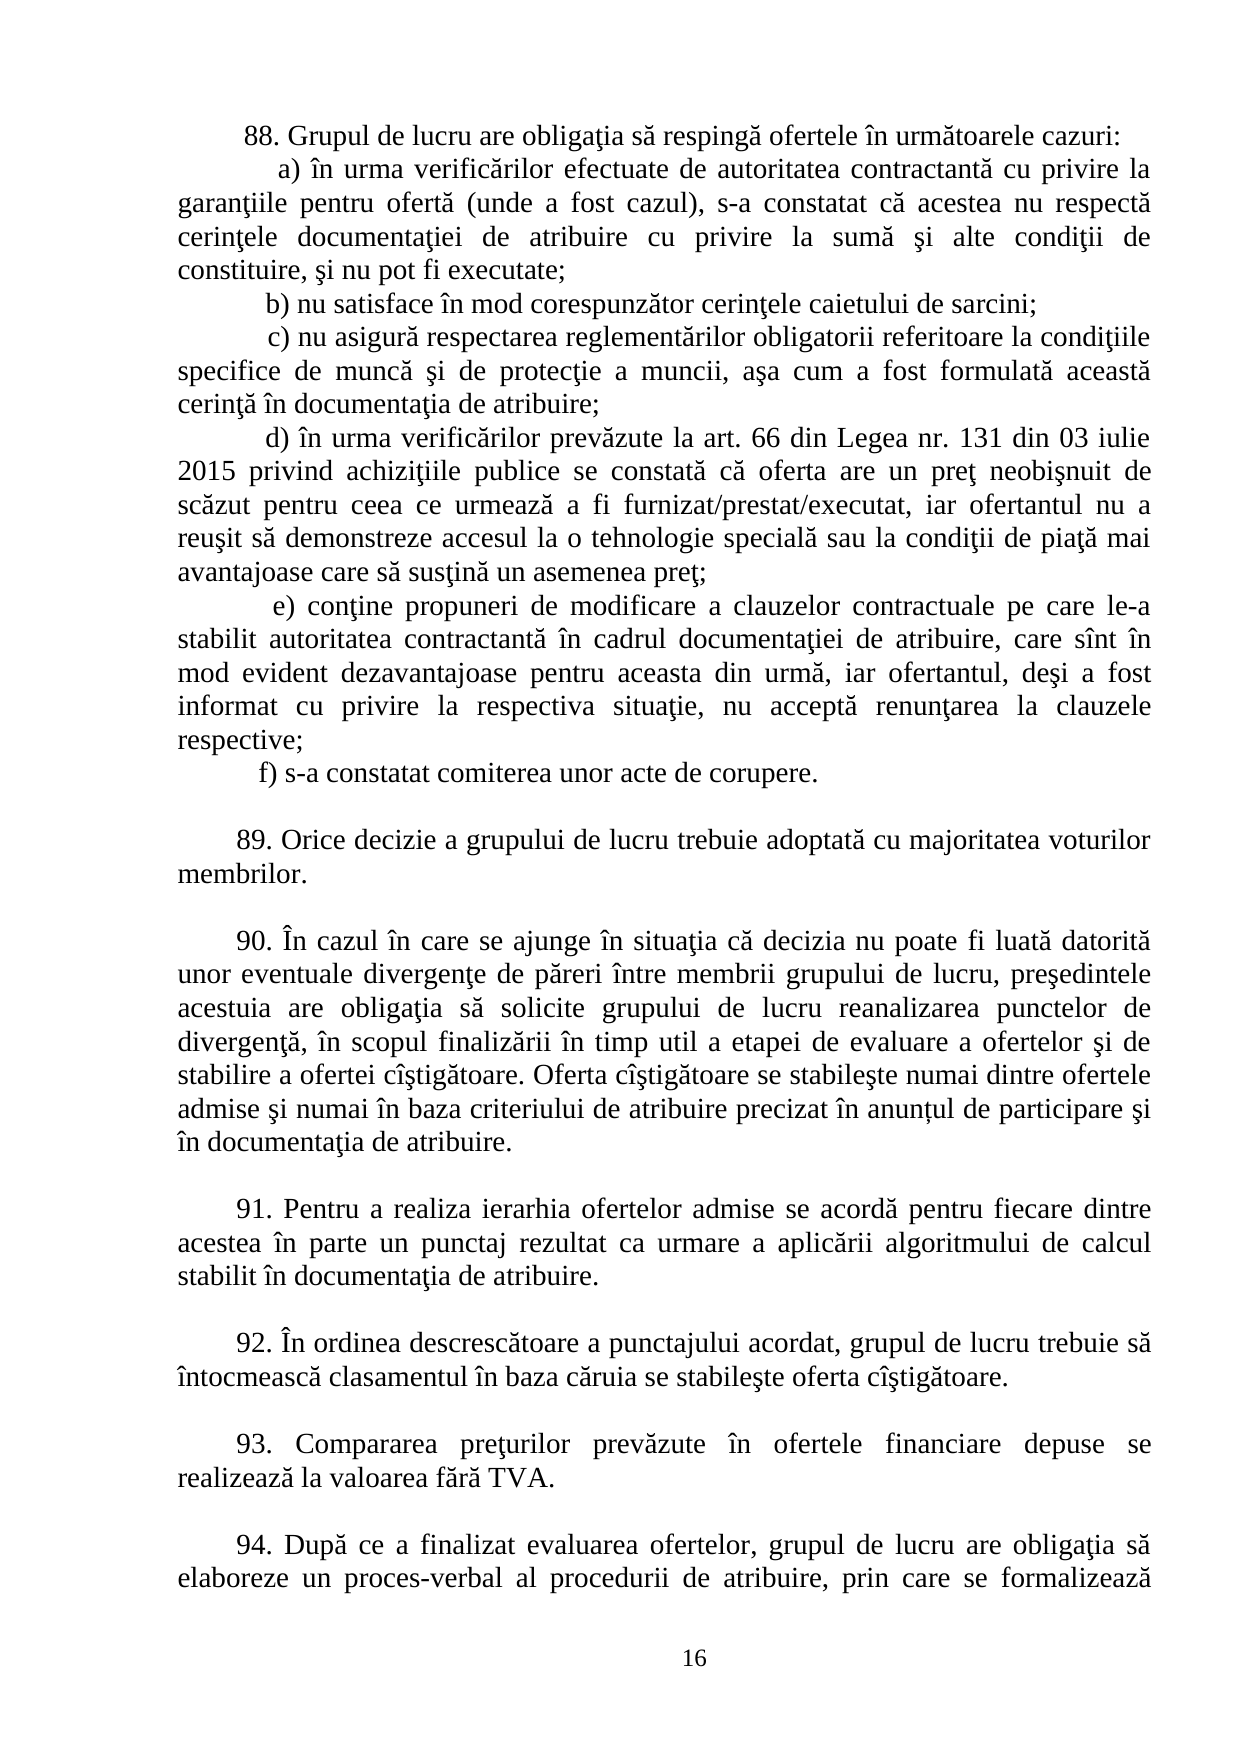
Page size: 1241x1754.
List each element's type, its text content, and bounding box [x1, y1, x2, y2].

text b) nu satisface în mod corespunzător cerinţele caietului de sarcini; [177, 286, 1152, 319]
text 91. Pentru a realiza ierarhia ofertelor admise se acordă pentru fiecare dintre acestea în parte un punctaj rezultat ca urmare a aplicării algoritmului de calcul stabilit în documentaţia de atribuire. [177, 1191, 1152, 1292]
text 92. În ordinea descrescătoare a punctajului acordat, grupul de lucru trebuie să întocmească clasamentul în baza căruia se stabileşte oferta cîştigătoare. [177, 1326, 1152, 1393]
text 93. Compararea preţurilor prevăzute în ofertele financiare depuse se realizează la valoarea fără TVA. [177, 1426, 1152, 1493]
text e) conţine propuneri de modificare a clauzelor contractuale pe care le-a stabilit autoritatea contractantă în cadrul documentaţiei de atribuire, care sînt în mod evident dezavantajoase pentru aceasta din urmă, iar ofertantul, deşi a fost informat cu privire la respectiva situaţie, nu acceptă renunţarea la clauzele respective; [177, 588, 1152, 755]
text 89. Orice decizie a grupului de lucru trebuie adoptată cu majoritatea voturilor membrilor. [177, 822, 1152, 889]
text 88. Grupul de lucru are obligaţia să respingă ofertele în următoarele cazuri: [177, 118, 1152, 152]
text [177, 1527, 1152, 1594]
text 90. În cazul în care se ajunge în situaţia că decizia nu poate fi luată datorită unor eventuale divergenţe de păreri între membrii grupului de lucru, preşedintele acestuia are obligaţia să solicite grupului de lucru reanalizarea punctelor de divergenţă, în scopul finalizării în timp util a etapei de evaluare a ofertelor şi de stabilire a ofertei cîştigătoare. Oferta cîştigătoare se stabileşte numai dintre ofertele admise şi numai în baza criteriului de atribuire precizat în anunțul de participare şi în documentaţia de atribuire. [177, 923, 1152, 1158]
text c) nu asigură respectarea reglementărilor obligatorii referitoare la condiţiile specifice de muncă şi de protecţie a muncii, aşa cum a fost formulată această cerinţă în documentaţia de atribuire; [177, 319, 1152, 420]
text d) în urma verificărilor prevăzute la art. 66 din Legea nr. 131 din 03 iulie 2015 privind achiziţiile publice se constată că oferta are un preţ neobişnuit de scăzut pentru ceea ce urmează a fi furnizat/prestat/executat, iar ofertantul nu a reuşit să demonstreze accesul la o tehnologie specială sau la condiţii de piaţă mai avantajoase care să susţină un asemenea preţ; [177, 420, 1152, 588]
text a) în urma verificărilor efectuate de autoritatea contractantă cu privire la garanţiile pentru ofertă (unde a fost cazul), s-a constatat că acestea nu respectă cerinţele documentaţiei de atribuire cu privire la sumă şi alte condiţii de constituire, şi nu pot fi executate; [177, 152, 1152, 286]
text f) s-a constatat comiterea unor acte de corupere. [177, 755, 1152, 789]
